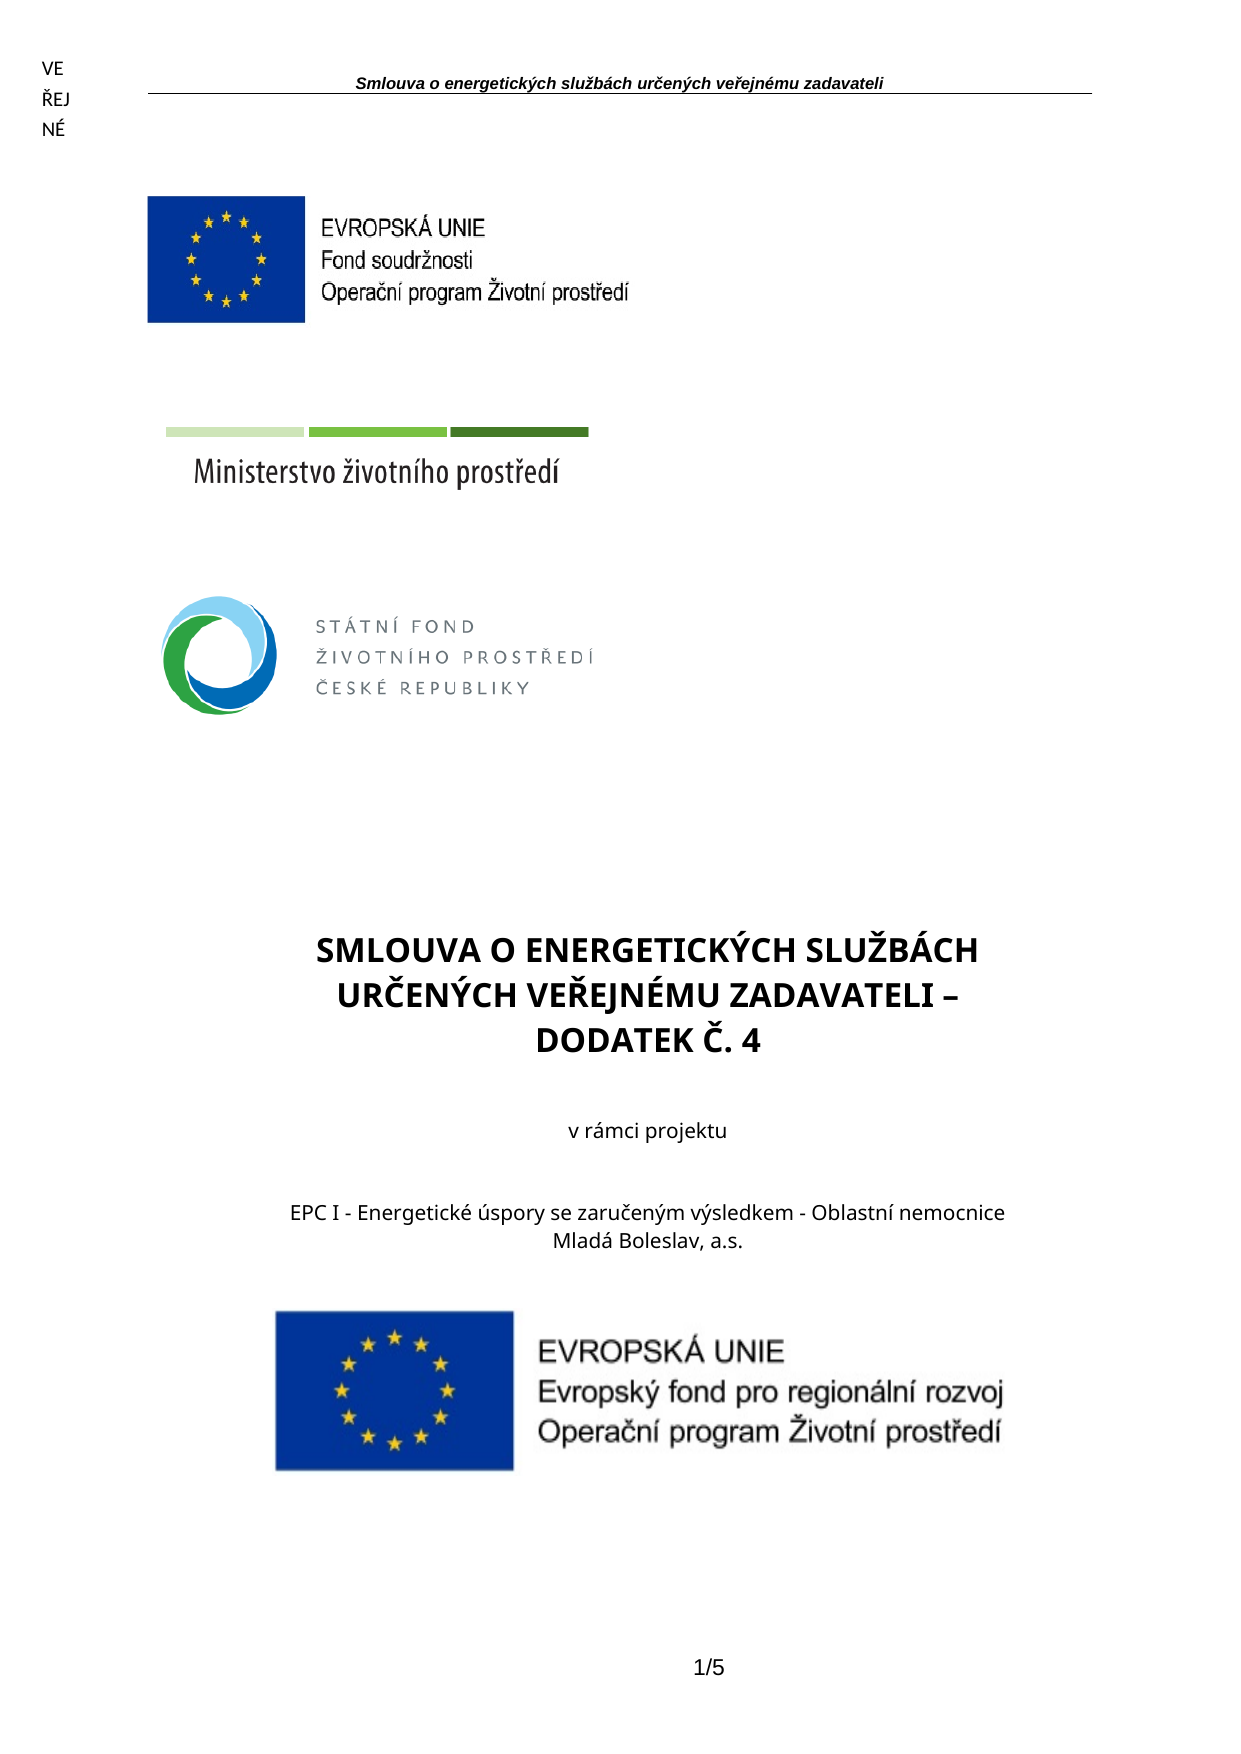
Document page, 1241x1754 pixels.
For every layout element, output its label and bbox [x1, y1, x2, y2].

picture [272, 1308, 1024, 1476]
picture [137, 572, 613, 735]
table_header [260, 148, 1036, 1569]
picture [147, 196, 641, 328]
picture [128, 368, 626, 549]
